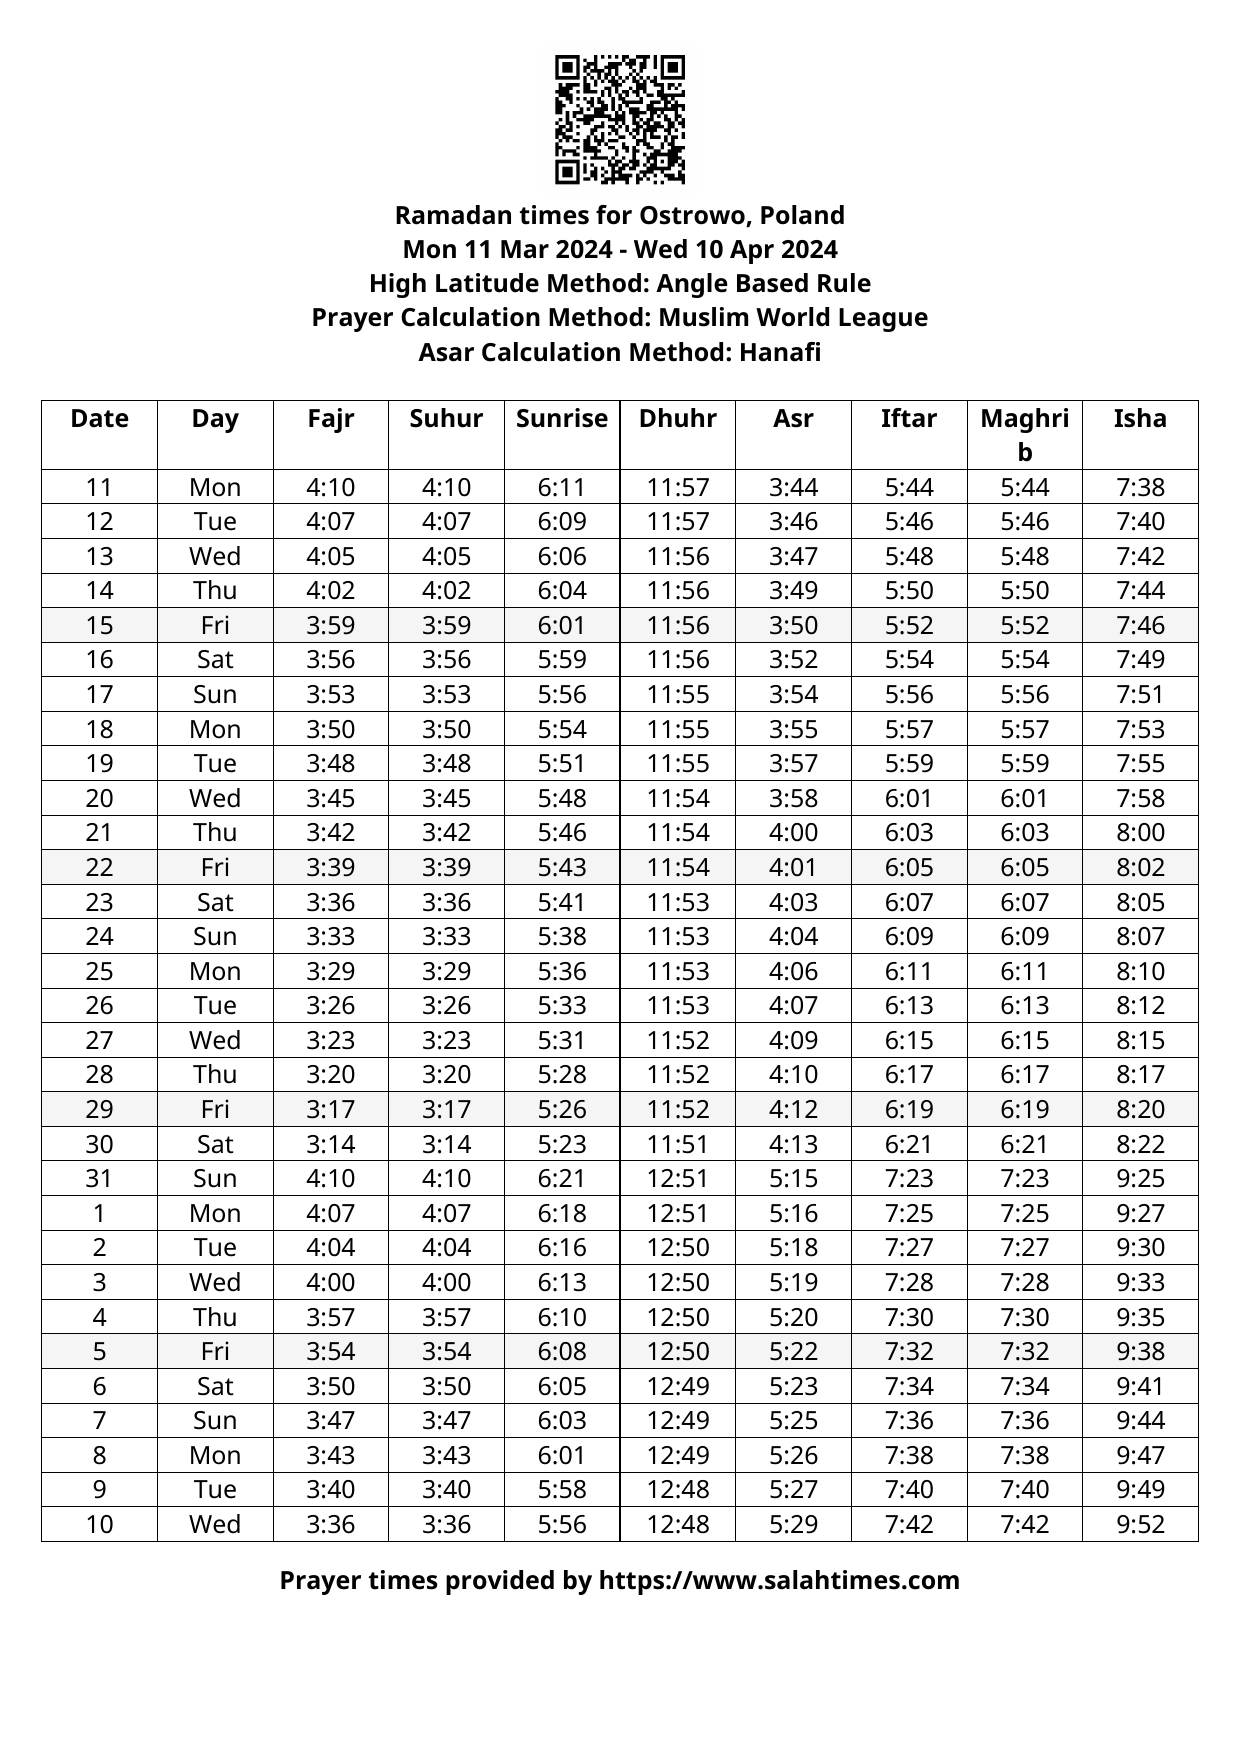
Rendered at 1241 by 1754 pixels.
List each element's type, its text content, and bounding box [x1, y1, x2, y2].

table_cell 11 [42, 470, 157, 503]
table_cell 3:58 [736, 781, 851, 814]
table_cell 4:00 [274, 1265, 388, 1299]
table_cell 11:57 [621, 470, 735, 503]
table_cell 3:20 [274, 1058, 388, 1091]
table_cell 4:10 [736, 1058, 851, 1091]
table_cell 11:53 [621, 989, 735, 1022]
table_cell Mon [158, 1196, 273, 1229]
table_cell 3:33 [389, 919, 504, 953]
table_cell 8:12 [1083, 989, 1198, 1022]
picture [542, 41, 699, 198]
table_cell 4:00 [736, 816, 851, 849]
table_cell Tue [158, 746, 273, 780]
table_cell 7:49 [1083, 643, 1198, 676]
table_cell 4:04 [736, 919, 851, 953]
table_cell 7:25 [968, 1196, 1082, 1229]
table_cell 3:52 [736, 643, 851, 676]
table_cell 7:32 [852, 1334, 967, 1368]
table_cell 6:06 [505, 539, 619, 572]
table_cell 4:10 [274, 1161, 388, 1195]
table_cell Sun [158, 1161, 273, 1195]
table_cell 4:13 [736, 1127, 851, 1160]
table_cell 5:33 [505, 989, 619, 1022]
table_cell 5:54 [968, 643, 1082, 676]
table_cell 3:47 [389, 1404, 504, 1437]
table_cell 3:54 [274, 1334, 388, 1368]
table_cell 11:53 [621, 919, 735, 953]
text Prayer Calculation Method: Muslim World League [42, 300, 1198, 334]
table_cell 6:03 [505, 1404, 619, 1437]
table_cell Sat [158, 885, 273, 918]
table_cell 4:10 [389, 1161, 504, 1195]
table_cell 9:44 [1083, 1404, 1198, 1437]
table_cell 5:36 [505, 954, 619, 987]
table_cell 5:23 [736, 1369, 851, 1402]
table_cell 5:54 [852, 643, 967, 676]
table_cell 11:56 [621, 539, 735, 572]
table_cell 7:23 [968, 1161, 1082, 1195]
table_cell Mon [158, 954, 273, 987]
table_cell 11:55 [621, 712, 735, 745]
table_header Fajr [274, 401, 388, 469]
table_cell 3:36 [389, 1507, 504, 1541]
table_cell 9:33 [1083, 1265, 1198, 1299]
table_cell 11:56 [621, 608, 735, 642]
table_cell Sat [158, 1127, 273, 1160]
table_cell 5:59 [852, 746, 967, 780]
table_cell 4:10 [389, 470, 504, 503]
table_cell 15 [42, 608, 157, 642]
table_cell 7:23 [852, 1161, 967, 1195]
table_header Isha [1083, 401, 1198, 469]
text Asar Calculation Method: Hanafi [42, 334, 1198, 368]
table_cell 6:19 [968, 1092, 1082, 1126]
table_cell 17 [42, 677, 157, 711]
table_cell 6:18 [505, 1196, 619, 1229]
table_cell 3 [42, 1265, 157, 1299]
table_cell 5:20 [736, 1300, 851, 1333]
table_cell 11:54 [621, 816, 735, 849]
table_cell 6:07 [968, 885, 1082, 918]
table_cell 5:27 [736, 1473, 851, 1506]
table_cell 5:48 [505, 781, 619, 814]
table_cell 3:26 [389, 989, 504, 1022]
table_cell 7 [42, 1404, 157, 1437]
table_cell 5:43 [505, 850, 619, 884]
table_cell 7:53 [1083, 712, 1198, 745]
table_header Dhuhr [621, 401, 735, 469]
table_header Maghrib [968, 401, 1082, 469]
table_cell 9:38 [1083, 1334, 1198, 1368]
table_cell 3:29 [389, 954, 504, 987]
table_cell 4:04 [274, 1231, 388, 1264]
table_cell Sun [158, 919, 273, 953]
table_cell 5:59 [505, 643, 619, 676]
table_cell 3:55 [736, 712, 851, 745]
table_cell 5:52 [852, 608, 967, 642]
table_cell 5:48 [852, 539, 967, 572]
table_cell Sat [158, 643, 273, 676]
table_cell 7:27 [968, 1231, 1082, 1264]
table_cell 12:51 [621, 1196, 735, 1229]
table_cell 5:46 [968, 504, 1082, 538]
table_cell 5:50 [852, 574, 967, 607]
table_cell 6:16 [505, 1231, 619, 1264]
table_cell 12 [42, 504, 157, 538]
text Prayer times provided by https://www.salahtimes.com [42, 1563, 1198, 1597]
table_cell 7:30 [852, 1300, 967, 1333]
table_cell 5:29 [736, 1507, 851, 1541]
table_cell 7:55 [1083, 746, 1198, 780]
table_cell 5:52 [968, 608, 1082, 642]
table_cell 13 [42, 539, 157, 572]
table_cell Tue [158, 1473, 273, 1506]
text High Latitude Method: Angle Based Rule [42, 266, 1198, 300]
table_cell 3:48 [274, 746, 388, 780]
table_cell 6:08 [505, 1334, 619, 1368]
table_cell 11:52 [621, 1023, 735, 1057]
table_cell 5:31 [505, 1023, 619, 1057]
table_cell Thu [158, 816, 273, 849]
table_cell 3:40 [274, 1473, 388, 1506]
table_cell Wed [158, 1265, 273, 1299]
table_cell 7:42 [1083, 539, 1198, 572]
table_cell 7:46 [1083, 608, 1198, 642]
table_header Suhur [389, 401, 504, 469]
table_cell 4:07 [274, 504, 388, 538]
table_cell 3:39 [274, 850, 388, 884]
table_cell 6:10 [505, 1300, 619, 1333]
table_cell 3:43 [389, 1438, 504, 1472]
table_cell 8 [42, 1438, 157, 1472]
table_cell 21 [42, 816, 157, 849]
table_cell 7:32 [968, 1334, 1082, 1368]
table_cell 3:42 [389, 816, 504, 849]
table_cell 8:20 [1083, 1092, 1198, 1126]
table_cell 3:59 [389, 608, 504, 642]
table_cell 6:13 [505, 1265, 619, 1299]
table_cell 5:23 [505, 1127, 619, 1160]
table_cell Tue [158, 989, 273, 1022]
table_cell 7:28 [852, 1265, 967, 1299]
table_cell 3:44 [736, 470, 851, 503]
table_cell 5:57 [852, 712, 967, 745]
table_cell 3:54 [736, 677, 851, 711]
table_cell 12:50 [621, 1265, 735, 1299]
table_cell Thu [158, 574, 273, 607]
table_cell 9:41 [1083, 1369, 1198, 1402]
table_cell 12:49 [621, 1438, 735, 1472]
table_cell 14 [42, 574, 157, 607]
table_cell Wed [158, 539, 273, 572]
table_cell 8:15 [1083, 1023, 1198, 1057]
table_cell 7:38 [968, 1438, 1082, 1472]
table_cell 9:52 [1083, 1507, 1198, 1541]
table_cell 12:48 [621, 1507, 735, 1541]
table_cell 5:25 [736, 1404, 851, 1437]
table_cell 11:55 [621, 746, 735, 780]
table_cell 5:48 [968, 539, 1082, 572]
table_cell Mon [158, 470, 273, 503]
table_cell 29 [42, 1092, 157, 1126]
table_cell 3:14 [274, 1127, 388, 1160]
table_cell 3:14 [389, 1127, 504, 1160]
table_cell 6:11 [505, 470, 619, 503]
table_cell 12:49 [621, 1404, 735, 1437]
table_cell 5:59 [968, 746, 1082, 780]
table_cell 11:56 [621, 643, 735, 676]
table_cell 6:11 [968, 954, 1082, 987]
table_cell Mon [158, 712, 273, 745]
table_cell 5:56 [968, 677, 1082, 711]
table_cell 6:01 [505, 608, 619, 642]
table_cell 5:58 [505, 1473, 619, 1506]
table_cell Tue [158, 504, 273, 538]
table_cell 5 [42, 1334, 157, 1368]
table_cell 7:27 [852, 1231, 967, 1264]
table_cell 6:01 [968, 781, 1082, 814]
table_cell 4:10 [274, 470, 388, 503]
table_cell 27 [42, 1023, 157, 1057]
table_cell 7:36 [968, 1404, 1082, 1437]
table_cell 9:49 [1083, 1473, 1198, 1506]
table_cell 3:26 [274, 989, 388, 1022]
table_cell 11:53 [621, 885, 735, 918]
table_cell 10 [42, 1507, 157, 1541]
table_cell 4:01 [736, 850, 851, 884]
table_cell 3:36 [389, 885, 504, 918]
table_cell 3:20 [389, 1058, 504, 1091]
table_cell 3:50 [736, 608, 851, 642]
table_cell 1 [42, 1196, 157, 1229]
table_cell 6:01 [852, 781, 967, 814]
table_cell 23 [42, 885, 157, 918]
table_cell 9:35 [1083, 1300, 1198, 1333]
table_cell 5:46 [505, 816, 619, 849]
table_cell 3:23 [274, 1023, 388, 1057]
table_cell 3:45 [274, 781, 388, 814]
table_cell Thu [158, 1300, 273, 1333]
table_cell 3:40 [389, 1473, 504, 1506]
table_cell 4:09 [736, 1023, 851, 1057]
table_cell 5:38 [505, 919, 619, 953]
table_cell Sat [158, 1369, 273, 1402]
table_cell 3:46 [736, 504, 851, 538]
table_cell 7:44 [1083, 574, 1198, 607]
table_cell 11:53 [621, 954, 735, 987]
table_cell 12:50 [621, 1300, 735, 1333]
table_cell 11:57 [621, 504, 735, 538]
table_cell 5:46 [852, 504, 967, 538]
table_cell 4:12 [736, 1092, 851, 1126]
table_cell 12:50 [621, 1334, 735, 1368]
table_cell 5:50 [968, 574, 1082, 607]
table_cell 8:05 [1083, 885, 1198, 918]
table_cell 6:03 [968, 816, 1082, 849]
table_cell 6 [42, 1369, 157, 1402]
table_cell 18 [42, 712, 157, 745]
table_cell 5:44 [968, 470, 1082, 503]
table_cell 9 [42, 1473, 157, 1506]
table_cell 30 [42, 1127, 157, 1160]
table_cell 12:48 [621, 1473, 735, 1506]
table_cell 6:15 [968, 1023, 1082, 1057]
table_cell 11:52 [621, 1092, 735, 1126]
table_cell 3:33 [274, 919, 388, 953]
table_cell 5:28 [505, 1058, 619, 1091]
table_cell 6:05 [968, 850, 1082, 884]
table_cell 6:21 [505, 1161, 619, 1195]
table_cell 11:52 [621, 1058, 735, 1091]
table_cell 7:58 [1083, 781, 1198, 814]
table_cell 3:47 [274, 1404, 388, 1437]
table_cell 3:53 [274, 677, 388, 711]
table_cell 6:04 [505, 574, 619, 607]
table_cell 8:22 [1083, 1127, 1198, 1160]
table_cell 12:50 [621, 1231, 735, 1264]
table_cell 5:56 [852, 677, 967, 711]
table_cell 31 [42, 1161, 157, 1195]
table_cell 6:09 [852, 919, 967, 953]
table_cell 3:56 [274, 643, 388, 676]
table_cell 4:06 [736, 954, 851, 987]
table_cell 16 [42, 643, 157, 676]
table_cell Mon [158, 1438, 273, 1472]
table_cell 5:26 [505, 1092, 619, 1126]
table_cell 3:57 [736, 746, 851, 780]
table_cell Wed [158, 1507, 273, 1541]
table_cell 3:54 [389, 1334, 504, 1368]
table_cell 3:57 [274, 1300, 388, 1333]
table_cell 11:54 [621, 781, 735, 814]
table_cell 7:40 [968, 1473, 1082, 1506]
table_header Date [42, 401, 157, 469]
table_cell 25 [42, 954, 157, 987]
table_cell 4:05 [274, 539, 388, 572]
table_cell 3:50 [274, 1369, 388, 1402]
table_cell 3:49 [736, 574, 851, 607]
table_cell 8:02 [1083, 850, 1198, 884]
table_cell 3:23 [389, 1023, 504, 1057]
table_cell 7:38 [852, 1438, 967, 1472]
table_cell 4:07 [736, 989, 851, 1022]
table_cell Wed [158, 1023, 273, 1057]
table_cell 5:16 [736, 1196, 851, 1229]
table_cell 4:07 [389, 504, 504, 538]
table_cell 19 [42, 746, 157, 780]
table_header Day [158, 401, 273, 469]
table_cell 8:17 [1083, 1058, 1198, 1091]
table_cell 4:03 [736, 885, 851, 918]
table_cell 9:27 [1083, 1196, 1198, 1229]
table_cell 3:43 [274, 1438, 388, 1472]
table_cell 5:51 [505, 746, 619, 780]
table_cell 11:51 [621, 1127, 735, 1160]
table_cell 7:42 [968, 1507, 1082, 1541]
table_cell 7:38 [1083, 470, 1198, 503]
table_cell 11:55 [621, 677, 735, 711]
table_cell 4 [42, 1300, 157, 1333]
table_cell 5:56 [505, 1507, 619, 1541]
table_cell 12:49 [621, 1369, 735, 1402]
table_cell 9:30 [1083, 1231, 1198, 1264]
table_header Sunrise [505, 401, 619, 469]
table_cell Tue [158, 1231, 273, 1264]
table_cell 5:57 [968, 712, 1082, 745]
table_cell 6:01 [505, 1438, 619, 1472]
table_cell Thu [158, 1058, 273, 1091]
table_cell 3:48 [389, 746, 504, 780]
table_cell 6:19 [852, 1092, 967, 1126]
table_cell 5:19 [736, 1265, 851, 1299]
table_cell 7:25 [852, 1196, 967, 1229]
table_cell 9:47 [1083, 1438, 1198, 1472]
table_cell 7:34 [852, 1369, 967, 1402]
table_cell 7:36 [852, 1404, 967, 1437]
text Ramadan times for Ostrowo, Poland [42, 198, 1198, 232]
table_cell 3:45 [389, 781, 504, 814]
table_cell 11:54 [621, 850, 735, 884]
table_cell 3:36 [274, 885, 388, 918]
table_cell 3:53 [389, 677, 504, 711]
table_cell 3:50 [389, 1369, 504, 1402]
table_cell 3:50 [389, 712, 504, 745]
table_cell 11:56 [621, 574, 735, 607]
table_cell 4:00 [389, 1265, 504, 1299]
table_cell Fri [158, 608, 273, 642]
table_cell 6:09 [505, 504, 619, 538]
table_cell 22 [42, 850, 157, 884]
table_cell 3:17 [274, 1092, 388, 1126]
text Mon 11 Mar 2024 - Wed 10 Apr 2024 [42, 232, 1198, 266]
table_cell Fri [158, 1092, 273, 1126]
table_cell 3:56 [389, 643, 504, 676]
table_cell 3:57 [389, 1300, 504, 1333]
table_cell 6:07 [852, 885, 967, 918]
table_cell 6:21 [968, 1127, 1082, 1160]
table_cell 6:09 [968, 919, 1082, 953]
table_cell 20 [42, 781, 157, 814]
table_cell 6:13 [852, 989, 967, 1022]
table_cell 3:50 [274, 712, 388, 745]
table_cell 7:40 [852, 1473, 967, 1506]
table_cell 3:42 [274, 816, 388, 849]
table_cell 5:54 [505, 712, 619, 745]
table_cell 5:18 [736, 1231, 851, 1264]
table_cell 28 [42, 1058, 157, 1091]
table_cell Sun [158, 677, 273, 711]
table_cell 6:17 [968, 1058, 1082, 1091]
table_cell 5:56 [505, 677, 619, 711]
table_cell 3:36 [274, 1507, 388, 1541]
table_cell 9:25 [1083, 1161, 1198, 1195]
table_cell 6:05 [505, 1369, 619, 1402]
table_cell Fri [158, 1334, 273, 1368]
table_cell 4:02 [389, 574, 504, 607]
table_header Asr [736, 401, 851, 469]
table_cell 8:00 [1083, 816, 1198, 849]
table_cell 5:41 [505, 885, 619, 918]
table_cell 4:07 [274, 1196, 388, 1229]
table_cell 7:40 [1083, 504, 1198, 538]
table_cell 8:10 [1083, 954, 1198, 987]
table_cell 6:15 [852, 1023, 967, 1057]
table_cell 3:39 [389, 850, 504, 884]
table_cell 6:05 [852, 850, 967, 884]
table_cell 6:21 [852, 1127, 967, 1160]
table_cell 3:47 [736, 539, 851, 572]
table_cell 5:22 [736, 1334, 851, 1368]
table_header Iftar [852, 401, 967, 469]
table_cell Wed [158, 781, 273, 814]
table_cell Fri [158, 850, 273, 884]
table_cell 12:51 [621, 1161, 735, 1195]
table_cell 7:28 [968, 1265, 1082, 1299]
table_cell 3:29 [274, 954, 388, 987]
table_cell 7:42 [852, 1507, 967, 1541]
table_cell 6:03 [852, 816, 967, 849]
table_cell 6:11 [852, 954, 967, 987]
table_cell 3:59 [274, 608, 388, 642]
table_cell 7:51 [1083, 677, 1198, 711]
table_cell 8:07 [1083, 919, 1198, 953]
table_cell 7:30 [968, 1300, 1082, 1333]
table_cell 4:07 [389, 1196, 504, 1229]
table_cell 24 [42, 919, 157, 953]
table_cell 4:05 [389, 539, 504, 572]
table_cell 6:17 [852, 1058, 967, 1091]
table_cell 3:17 [389, 1092, 504, 1126]
table_cell Sun [158, 1404, 273, 1437]
table_cell 4:02 [274, 574, 388, 607]
table_cell 2 [42, 1231, 157, 1264]
table_cell 4:04 [389, 1231, 504, 1264]
table_cell 5:15 [736, 1161, 851, 1195]
table_cell 26 [42, 989, 157, 1022]
table_cell 5:44 [852, 470, 967, 503]
table_cell 7:34 [968, 1369, 1082, 1402]
table_cell 6:13 [968, 989, 1082, 1022]
table_cell 5:26 [736, 1438, 851, 1472]
